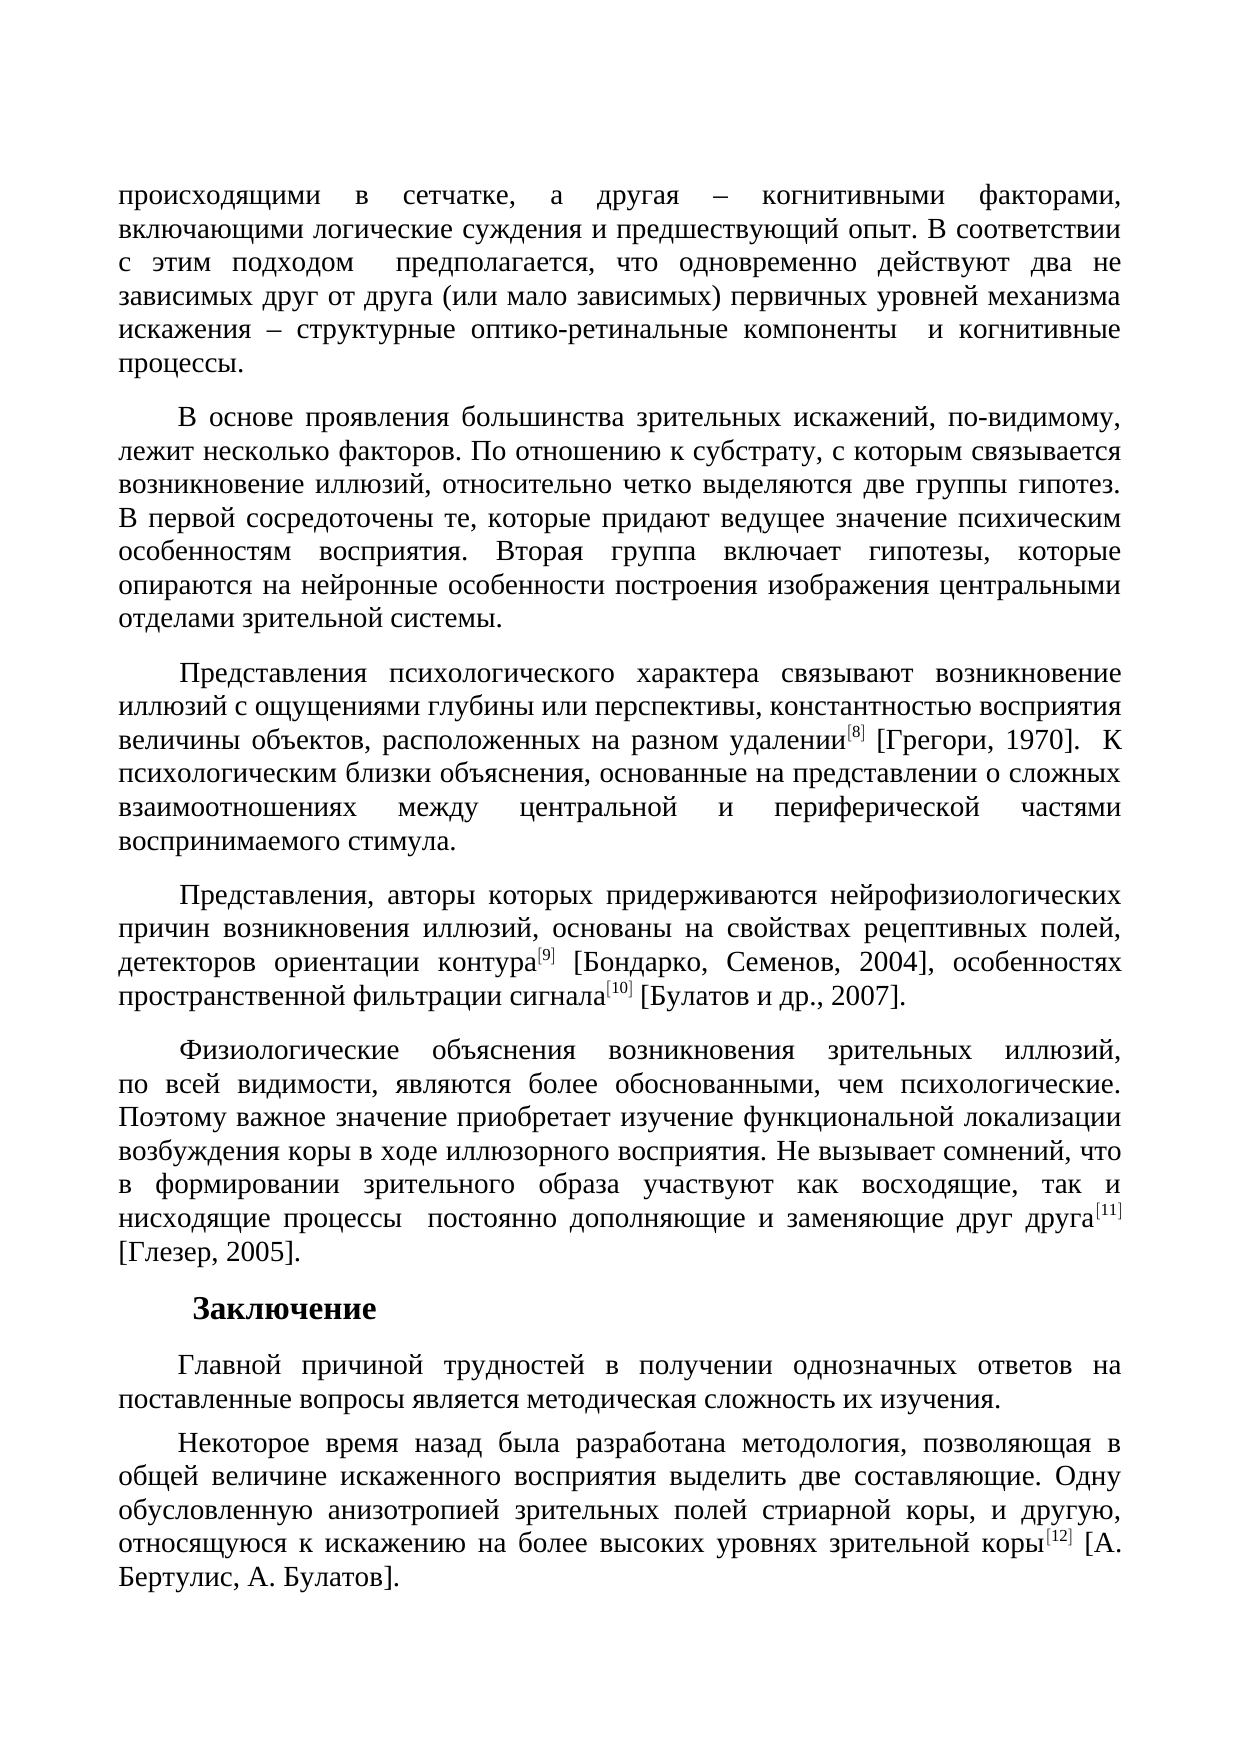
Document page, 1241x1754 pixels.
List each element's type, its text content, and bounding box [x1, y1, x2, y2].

text Главной причиной трудностей в получении однозначных ответов на поставленные вопросы является методическая сложность их изучения. [118, 1347, 1122, 1414]
text Некоторое время назад была разработана методология, позволяющая в общей величине искаженного восприятия выделить две составляющие. Одну обусловленную анизотропией зрительных полей стриарной коры, и другую, относящуюся к искажению на более высоких уровнях зрительной коры [А. Бертулис, А. Булатов]. [118, 1425, 1122, 1592]
text Представления психологического характера связывают возникновение иллюзий с ощущениями глубины или перспективы, константностью восприятия величины объектов, расположенных на разном удалении [Грегори, 1970]. К психологическим близки объяснения, основанные на представлении о сложных взаимоотношениях между центральной и периферической частями воспринимаемого стимула. [118, 655, 1122, 856]
text В основе проявления большинства зрительных искажений, по-видимому, лежит несколько факторов. По отношению к субстрату, с которым связывается возникновение иллюзий, относительно четко выделяются две группы гипотез. В первой сосредоточены те, которые придают ведущее значение психическим особенностям восприятия. Вторая группа включает гипотезы, которые опираются на нейронные особенности построения изображения центральными отделами зрительной системы. [118, 399, 1122, 634]
text Физиологические объяснения возникновения зрительных иллюзий, по всей видимости, являются более обоснованными, чем психологические. Поэтому важное значение приобретает изучение функциональной локализации возбуждения коры в ходе иллюзорного восприятия. Не вызывает сомнений, что в формировании зрительного образа участвуют как восходящие, так и нисходящие процессы постоянно дополняющие и заменяющие друг друга [Глезер, 2005]. [118, 1032, 1122, 1267]
text Представления, авторы которых придерживаются нейрофизиологических причин возникновения иллюзий, основаны на свойствах рецептивных полей, детекторов ориентации контура [Бондарко, Семенов, 2004], особенностях пространственной фильтрации сигнала [Булатов и др., 2007]. [118, 877, 1122, 1011]
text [118, 177, 1122, 378]
text Заключение [118, 1288, 1122, 1326]
